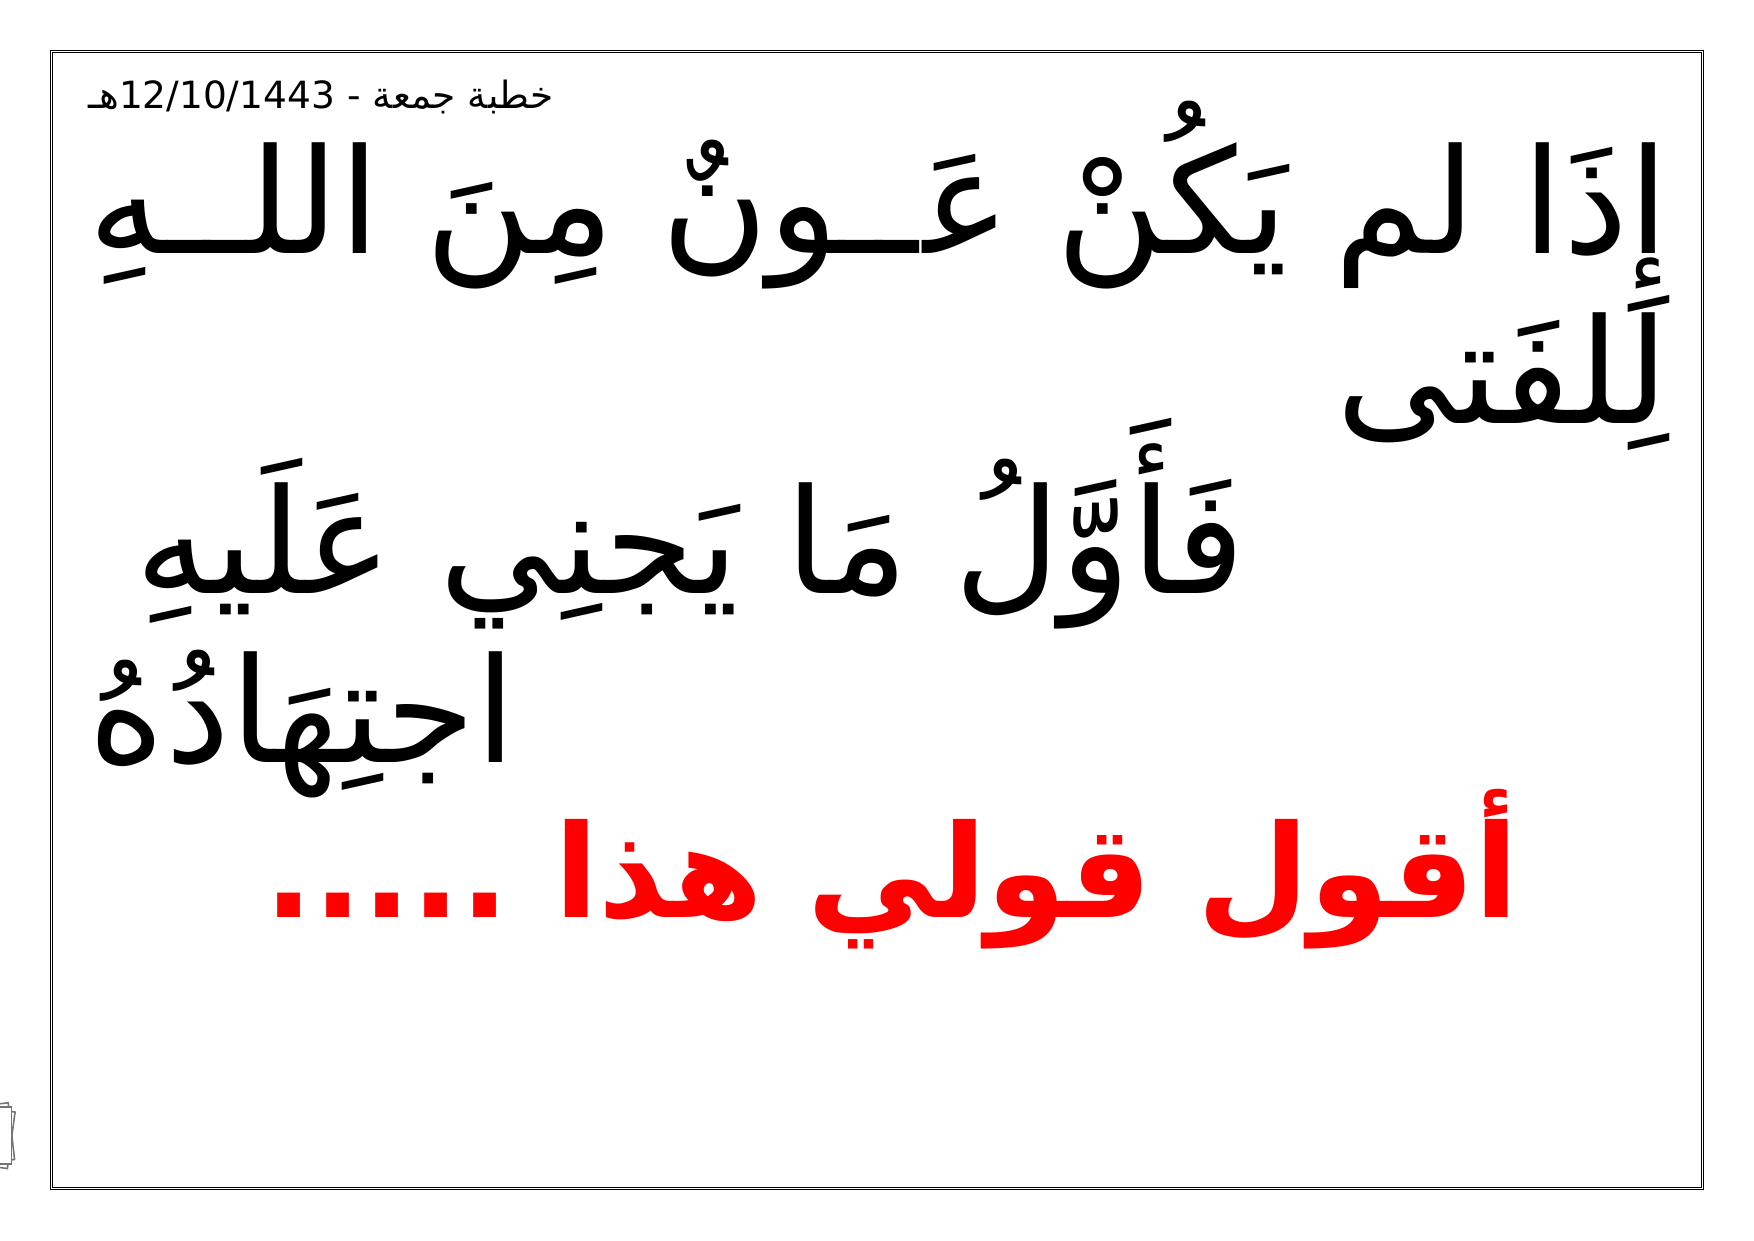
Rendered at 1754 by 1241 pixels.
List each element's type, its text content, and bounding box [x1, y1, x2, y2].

text فَأَوَّلُ مَا يَجنِي عَلَيهِ اجتِهَادُهُ [89, 458, 1668, 797]
text أقول قولي هذا ..... [89, 797, 1668, 948]
text إِذَا لم يَكُنْ عَونٌ مِنَ اللهِ لِلفَتى [89, 118, 1668, 458]
